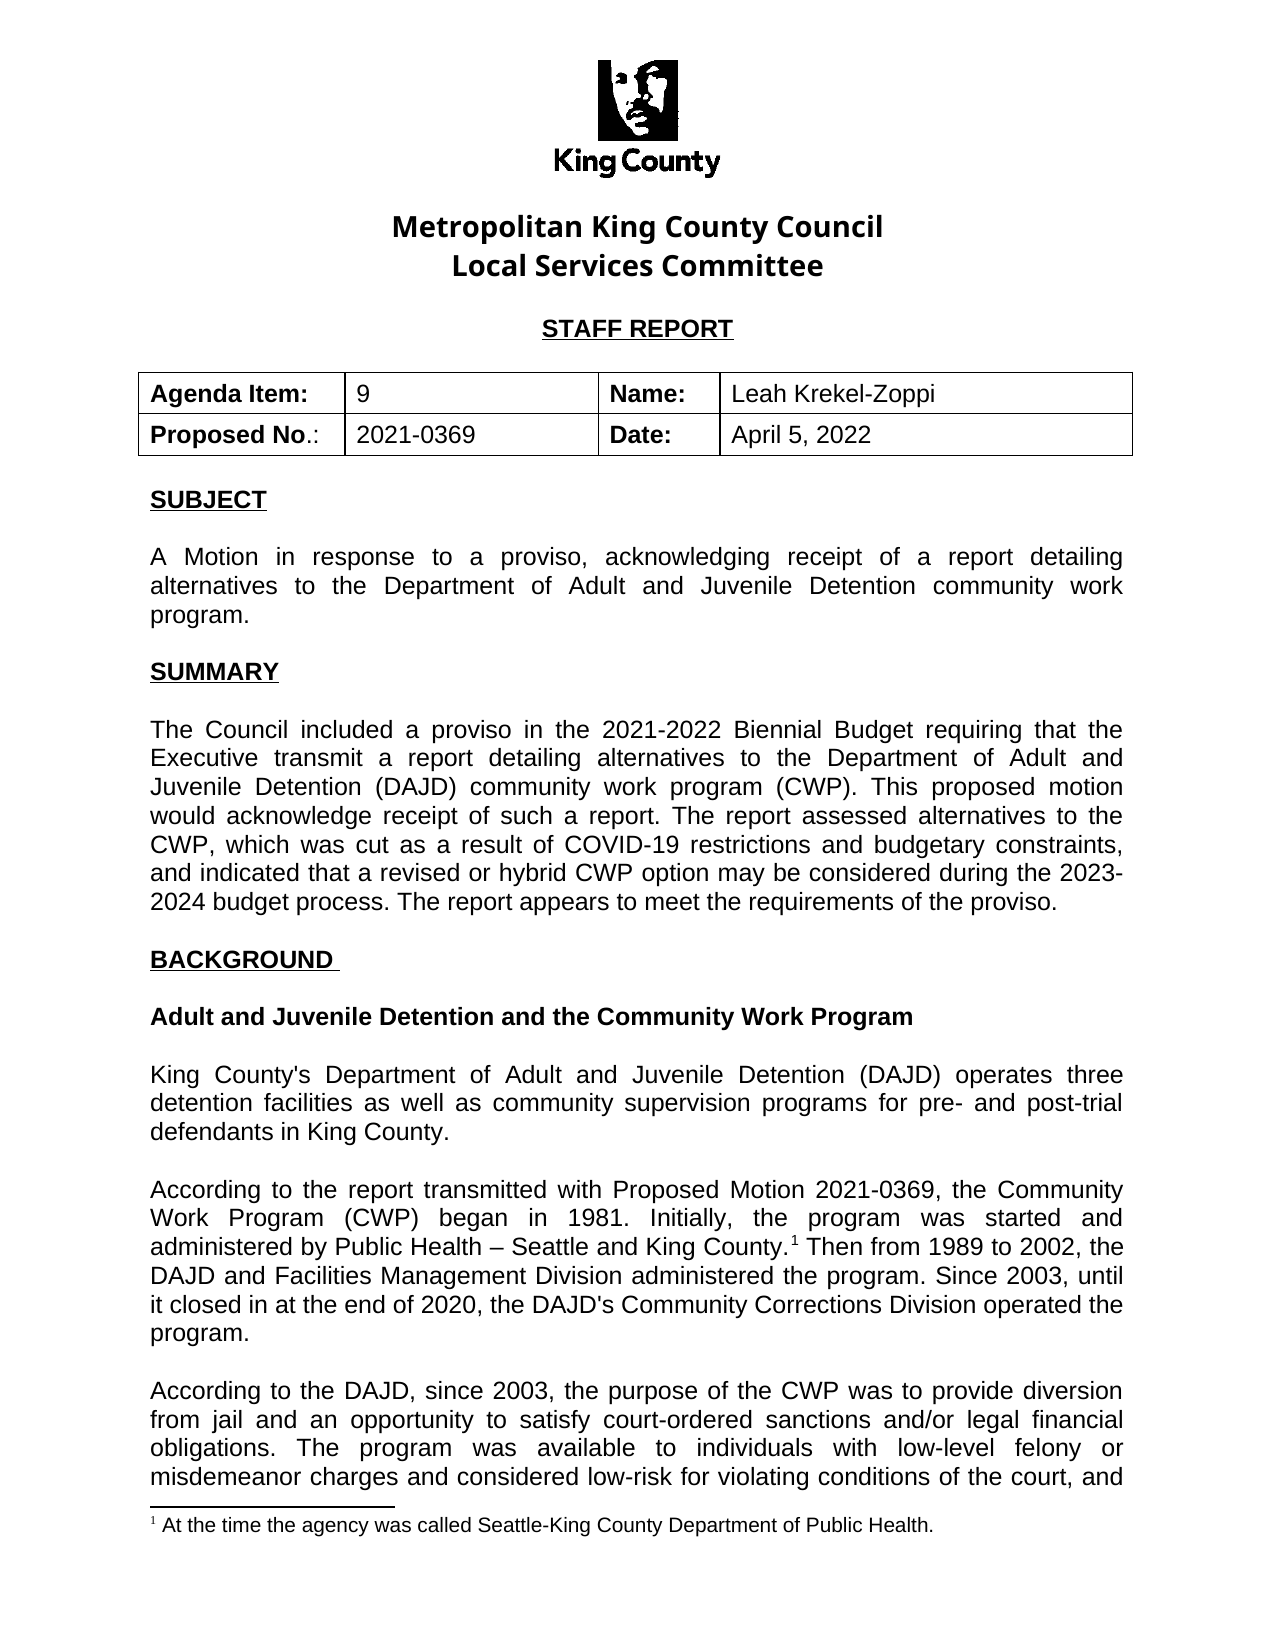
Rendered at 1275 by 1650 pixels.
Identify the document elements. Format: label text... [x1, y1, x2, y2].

text According to the report transmitted with Proposed Motion 2021-0369, the Community Work Program (CWP) began in 1981. Initially, the program was started and administered by Public Health – Seattle and King County. Then from 1989 to 2002, the DAJD and Facilities Management Division administered the program. Since 2003, until it closed in at the end of 2020, the DAJD's Community Corrections Division operated the program. [150, 1175, 1125, 1347]
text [150, 1376, 1125, 1491]
text BACKGROUND [150, 945, 1125, 973]
table_header Name: [599, 373, 719, 413]
text King County's Department of Adult and Juvenile Detention (DAJD) operates three detention facilities as well as community supervision programs for pre- and post-trial defendants in King County. [150, 1060, 1125, 1146]
text SUBJECT [150, 485, 1125, 513]
picture [554, 60, 721, 178]
subtitle STAFF REPORT [150, 314, 1125, 343]
table_header Leah Krekel-Zoppi [721, 373, 1132, 413]
text Adult and Juvenile Detention and the Community Work Program [150, 1002, 1125, 1031]
text A Motion in response to a proviso, acknowledging receipt of a report detailing alternatives to the Department of Adult and Juvenile Detention community work program. [150, 542, 1125, 628]
table_header 9 [346, 373, 598, 413]
table_cell Date: [599, 414, 719, 455]
table_header Agenda Item: [139, 373, 344, 413]
table_cell April 5, 2022 [721, 414, 1132, 455]
table_cell Proposed No.: [139, 414, 344, 455]
text SUMMARY [150, 657, 1125, 686]
text The Council included a proviso in the 2021-2022 Biennial Budget requiring that the Executive transmit a report detailing alternatives to the Department of Adult and Juvenile Detention (DAJD) community work program (CWP). This proposed motion would acknowledge receipt of such a report. The report assessed alternatives to the CWP, which was cut as a result of COVID-19 restrictions and budgetary constraints, and indicated that a revised or hybrid CWP option may be considered during the 2023-2024 budget process. The report appears to meet the requirements of the proviso. [150, 715, 1125, 916]
table_cell 2021-0369 [346, 414, 598, 455]
